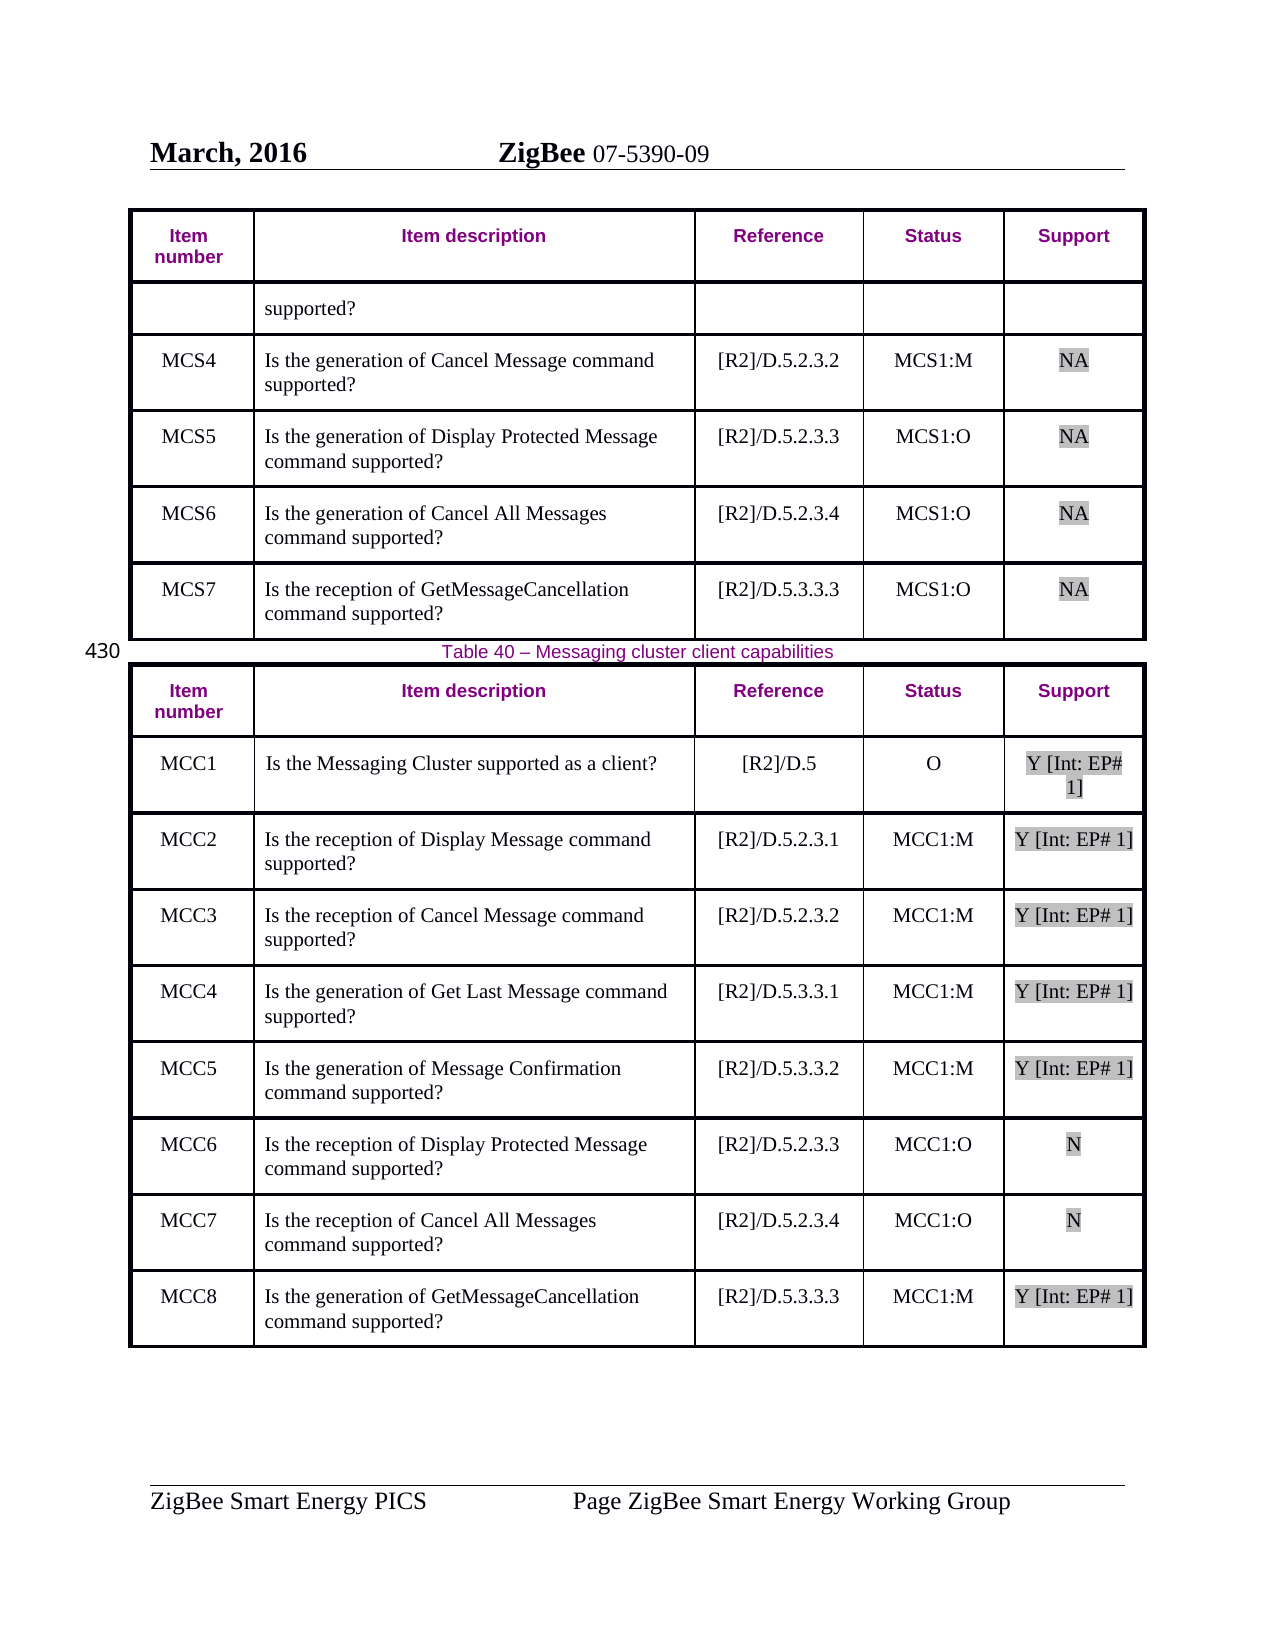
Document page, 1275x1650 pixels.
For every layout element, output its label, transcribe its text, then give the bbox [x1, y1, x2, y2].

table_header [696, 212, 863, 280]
text Table 40 – Messaging cluster client capabilities [150, 641, 1125, 662]
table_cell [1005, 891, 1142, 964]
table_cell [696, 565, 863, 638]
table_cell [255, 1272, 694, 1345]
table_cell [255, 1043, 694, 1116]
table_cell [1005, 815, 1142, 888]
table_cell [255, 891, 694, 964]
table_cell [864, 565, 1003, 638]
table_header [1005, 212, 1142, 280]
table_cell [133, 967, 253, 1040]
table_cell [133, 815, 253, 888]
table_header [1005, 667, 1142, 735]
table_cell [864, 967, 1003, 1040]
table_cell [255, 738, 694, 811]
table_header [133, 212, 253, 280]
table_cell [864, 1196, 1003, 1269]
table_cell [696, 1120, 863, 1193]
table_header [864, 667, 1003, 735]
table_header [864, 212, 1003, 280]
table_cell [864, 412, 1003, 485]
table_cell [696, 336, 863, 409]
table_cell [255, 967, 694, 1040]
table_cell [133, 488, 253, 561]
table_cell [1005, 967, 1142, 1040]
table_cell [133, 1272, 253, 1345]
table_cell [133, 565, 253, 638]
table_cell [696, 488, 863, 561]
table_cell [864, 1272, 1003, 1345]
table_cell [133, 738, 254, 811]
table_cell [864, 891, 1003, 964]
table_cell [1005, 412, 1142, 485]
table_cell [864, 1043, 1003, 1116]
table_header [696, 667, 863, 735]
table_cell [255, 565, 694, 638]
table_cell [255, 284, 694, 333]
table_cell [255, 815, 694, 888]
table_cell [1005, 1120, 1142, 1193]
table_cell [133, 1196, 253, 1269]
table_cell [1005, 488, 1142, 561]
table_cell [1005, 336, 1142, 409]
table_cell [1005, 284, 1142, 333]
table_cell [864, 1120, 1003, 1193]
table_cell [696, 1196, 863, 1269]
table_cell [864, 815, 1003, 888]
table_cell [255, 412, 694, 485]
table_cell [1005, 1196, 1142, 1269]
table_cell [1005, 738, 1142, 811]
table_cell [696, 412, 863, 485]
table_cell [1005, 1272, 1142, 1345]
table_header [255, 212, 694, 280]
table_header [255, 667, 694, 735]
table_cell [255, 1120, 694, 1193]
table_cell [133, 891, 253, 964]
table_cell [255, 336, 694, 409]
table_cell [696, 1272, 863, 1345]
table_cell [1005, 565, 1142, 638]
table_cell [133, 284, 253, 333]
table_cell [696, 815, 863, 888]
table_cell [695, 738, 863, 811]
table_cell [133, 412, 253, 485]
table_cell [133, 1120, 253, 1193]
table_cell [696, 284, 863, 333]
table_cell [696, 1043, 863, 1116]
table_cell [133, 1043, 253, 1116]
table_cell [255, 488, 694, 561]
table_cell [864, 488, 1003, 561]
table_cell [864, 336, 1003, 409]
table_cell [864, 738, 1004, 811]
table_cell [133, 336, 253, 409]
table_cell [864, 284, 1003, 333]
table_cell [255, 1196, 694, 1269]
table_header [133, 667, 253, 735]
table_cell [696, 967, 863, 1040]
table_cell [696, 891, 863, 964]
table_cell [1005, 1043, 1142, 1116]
